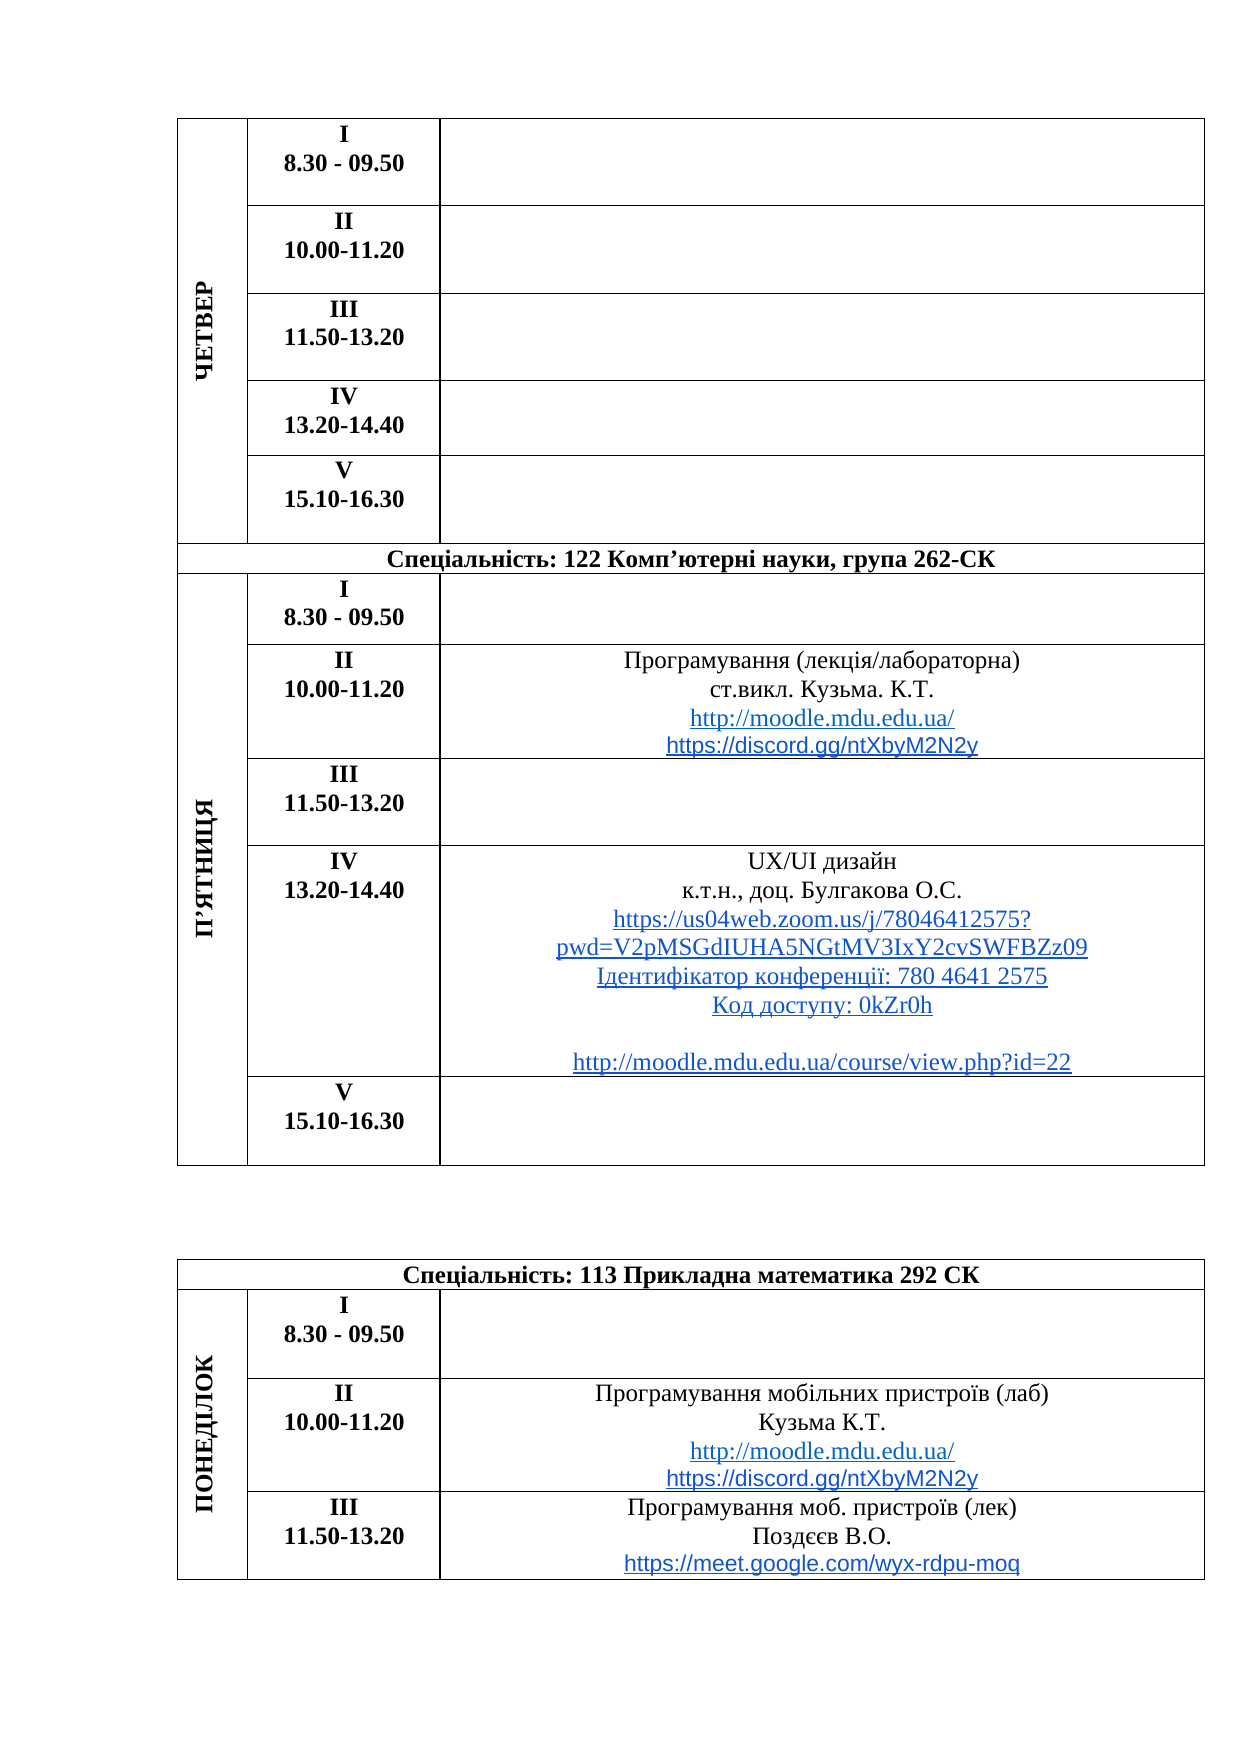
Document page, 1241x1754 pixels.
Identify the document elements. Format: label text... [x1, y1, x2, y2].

table_cell [441, 381, 1204, 454]
table_cell Програмування (лекція/лабораторна) ст.викл. Кузьма. К.Т. http://moodle.mdu.edu.ua/ https://discord.gg/ntXbyM2N2y [441, 645, 1204, 758]
table_cell І 8.30 - 09.50 [248, 574, 439, 644]
table_cell Програмування моб. пристроїв (лек) Поздєєв В.О. https://meet.google.com/wyx-rdpu-moq [441, 1492, 1204, 1578]
table_cell [441, 119, 1204, 205]
table_cell Спеціальність: 122 Комп’ютерні науки, група 262-СК [178, 544, 1204, 573]
table_cell ІI 10.00-11.20 [248, 645, 439, 758]
table_cell [441, 294, 1204, 380]
table_cell [441, 206, 1204, 293]
table_cell ПОНЕДІЛОК [178, 1290, 247, 1578]
table_cell [441, 1290, 1204, 1377]
table_cell П’ЯТНИЦЯ [178, 574, 247, 1164]
table_cell [441, 1077, 1204, 1164]
table_cell V 15.10-16.30 [248, 1077, 439, 1164]
table_cell І 8.30 - 09.50 [248, 119, 439, 205]
table_cell [441, 574, 1204, 644]
table_cell ІI 10.00-11.20 [248, 1379, 439, 1491]
table_cell І 8.30 - 09.50 [248, 1290, 439, 1377]
table_cell ІIІ 11.50-13.20 [248, 294, 439, 380]
table_header Спеціальність: 113 Прикладна математика 292 СК [178, 1260, 1204, 1289]
table_cell ІI 10.00-11.20 [248, 206, 439, 293]
table_cell ІIІ 11.50-13.20 [248, 759, 439, 845]
table_cell UX/UI дизайн к.т.н., доц. Булгакова О.С. https://us04web.zoom.us/j/78046412575?pwd=V2pMSGdIUHA5NGtMV3IxY2cvSWFBZz09 Ідентифікатор конференції: 780 4641 2575 Код доступу: 0kZr0h http://moodle.mdu.edu.ua/course/view.php?id=22 [441, 846, 1204, 1076]
table_cell ЧЕТВЕР [178, 119, 247, 543]
table_cell V 15.10-16.30 [248, 456, 439, 543]
table_cell Програмування мобільних пристроїв (лаб) Кузьма К.Т. http://moodle.mdu.edu.ua/ https://discord.gg/ntXbyM2N2y [441, 1379, 1204, 1491]
table_cell [441, 759, 1204, 845]
table_cell IV 13.20-14.40 [248, 381, 439, 454]
table_cell IV 13.20-14.40 [248, 846, 439, 1076]
table_cell ІIІ 11.50-13.20 [248, 1492, 439, 1578]
table_cell [441, 456, 1204, 543]
